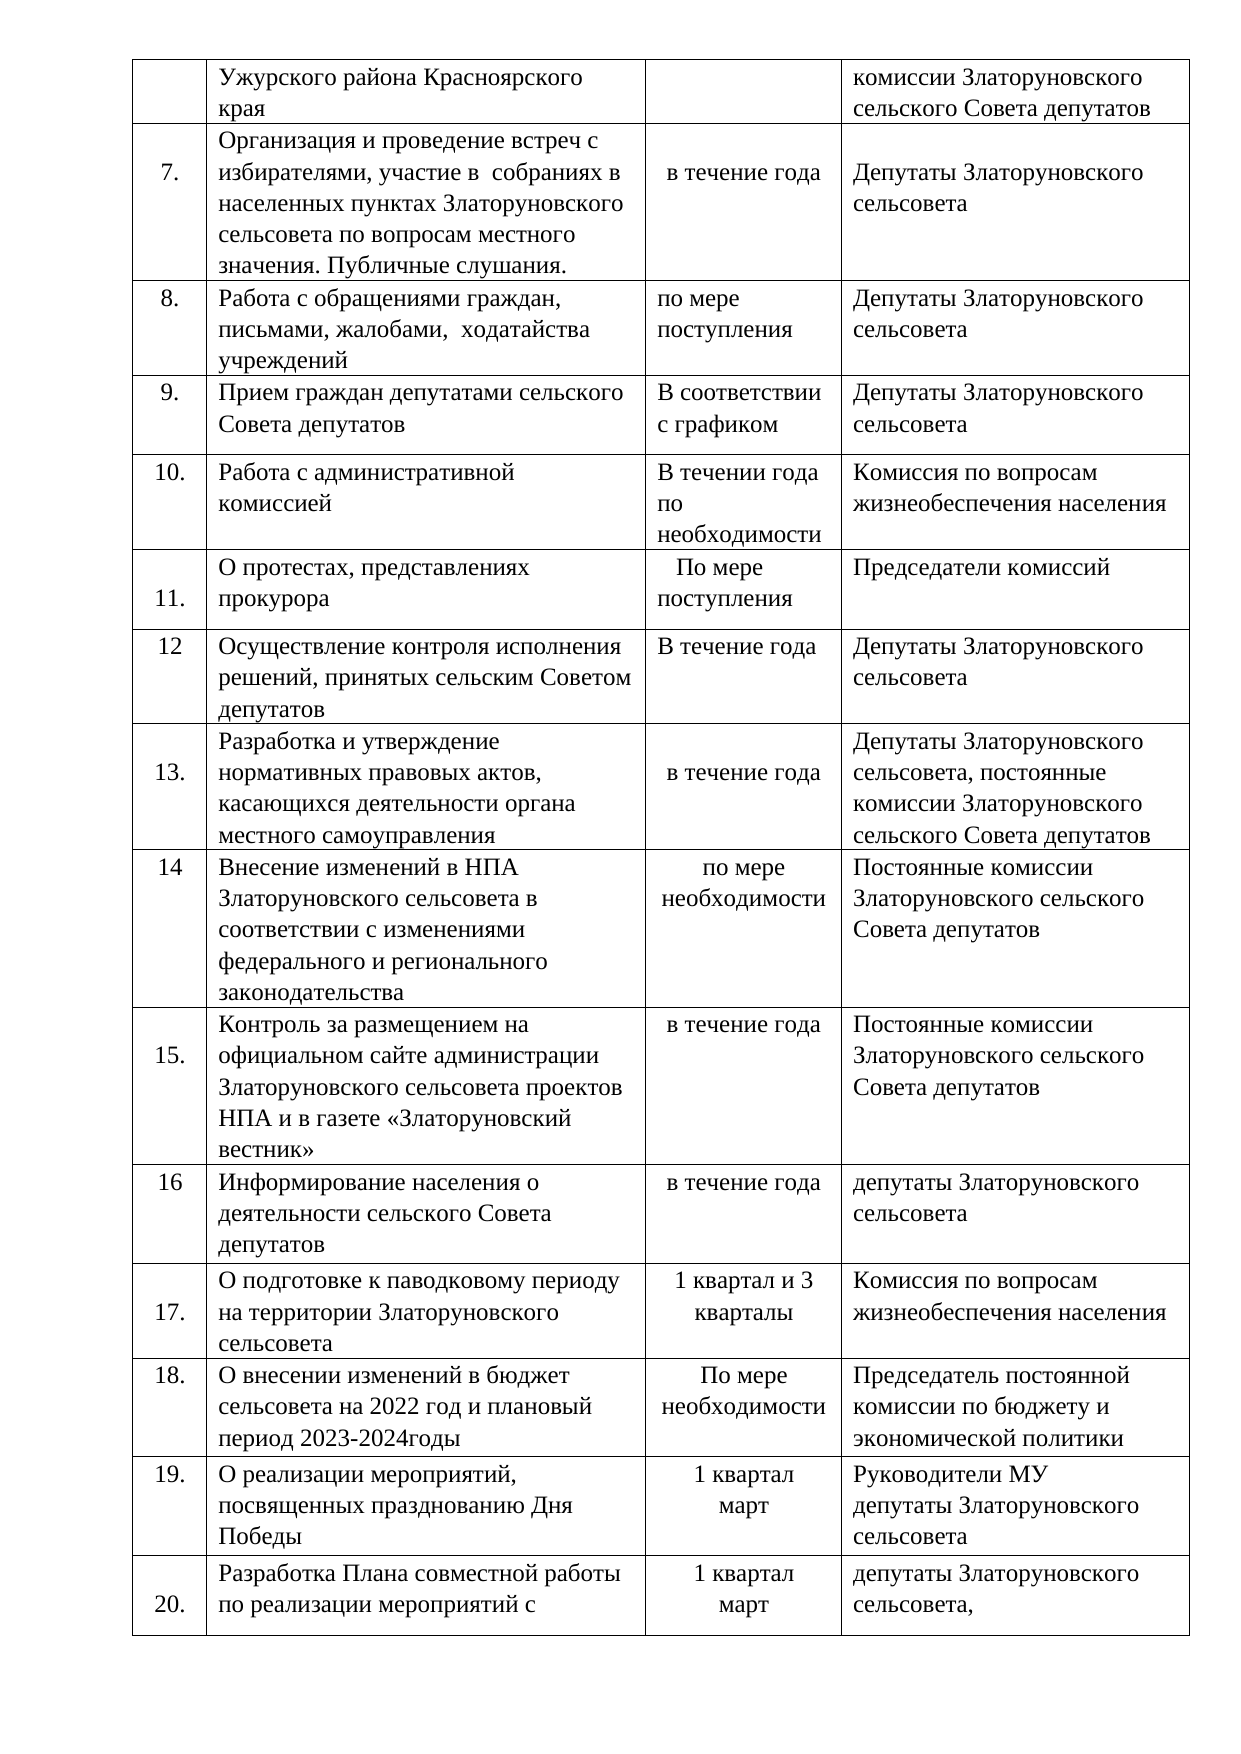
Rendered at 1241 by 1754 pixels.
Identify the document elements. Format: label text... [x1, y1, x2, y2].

table_cell по мере необходимости [646, 850, 841, 1007]
table_cell О внесении изменений в бюджет сельсовета на 2022 год и плановый период 2023-2024годы [207, 1359, 645, 1456]
table_cell 15. [133, 1008, 206, 1164]
table_cell Информирование населения о деятельности сельского Совета депутатов [207, 1165, 645, 1263]
table_cell О подготовке к паводковому периоду на территории Златоруновского сельсовета [207, 1264, 645, 1357]
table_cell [842, 1556, 1189, 1635]
table_cell в течение года [646, 724, 841, 849]
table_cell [842, 60, 1189, 123]
table_cell Контроль за размещением на официальном сайте администрации Златоруновского сельсовета проектов НПА и в газете «Златоруновский вестник» [207, 1008, 645, 1164]
table_cell 13. [133, 724, 206, 849]
table_cell По мере поступления [646, 550, 841, 628]
table_cell Осуществление контроля исполнения решений, принятых сельским Советом депутатов [207, 630, 645, 723]
table_cell Депутаты Златоруновского сельсовета [842, 376, 1189, 454]
table_cell депутаты Златоруновского сельсовета [842, 1165, 1189, 1263]
table_cell Депутаты Златоруновского сельсовета, постоянные комиссии Златоруновского сельского Совета депутатов [842, 724, 1189, 849]
table_cell 19. [133, 1457, 206, 1555]
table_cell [646, 60, 841, 123]
table_cell 18. [133, 1359, 206, 1456]
table_cell По мере необходимости [646, 1359, 841, 1456]
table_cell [207, 1556, 645, 1635]
table_cell Внесение изменений в НПА Златоруновского сельсовета в соответствии с изменениями федерального и регионального законодательства [207, 850, 645, 1007]
table_cell В соответствии с графиком [646, 376, 841, 454]
table_cell 11. [133, 550, 206, 628]
table_cell по мере поступления [646, 281, 841, 375]
table_cell Прием граждан депутатами сельского Совета депутатов [207, 376, 645, 454]
table_cell Депутаты Златоруновского сельсовета [842, 124, 1189, 280]
table_cell Депутаты Златоруновского сельсовета [842, 281, 1189, 375]
table_cell 1 квартал март [646, 1556, 841, 1635]
table_cell Постоянные комиссии Златоруновского сельского Совета депутатов [842, 850, 1189, 1007]
table_cell Разработка и утверждение нормативных правовых актов, касающихся деятельности органа местного самоуправления [207, 724, 645, 849]
table_cell 9. [133, 376, 206, 454]
table_cell Организация и проведение встреч с избирателями, участие в собраниях в населенных пунктах Златоруновского сельсовета по вопросам местного значения. Публичные слушания. [207, 124, 645, 280]
table_cell О реализации мероприятий, посвященных празднованию Дня Победы [207, 1457, 645, 1555]
table_cell в течение года [646, 124, 841, 280]
table_cell В течении года по необходимости [646, 455, 841, 549]
table_cell 20. [133, 1556, 206, 1635]
table_cell Руководители МУ депутаты Златоруновского сельсовета [842, 1457, 1189, 1555]
table_cell 17. [133, 1264, 206, 1357]
table_cell В течение года [646, 630, 841, 723]
table_cell в течение года [646, 1008, 841, 1164]
table_cell 10. [133, 455, 206, 549]
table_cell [207, 60, 645, 123]
table_cell Комиссия по вопросам жизнеобеспечения населения [842, 455, 1189, 549]
table_cell 7. [133, 124, 206, 280]
table_cell в течение года [646, 1165, 841, 1263]
table_cell Работа с обращениями граждан, письмами, жалобами, ходатайства учреждений [207, 281, 645, 375]
table_cell Председатели комиссий [842, 550, 1189, 628]
table_cell Работа с административной комиссией [207, 455, 645, 549]
table_cell Постоянные комиссии Златоруновского сельского Совета депутатов [842, 1008, 1189, 1164]
table_cell Председатель постоянной комиссии по бюджету и экономической политики [842, 1359, 1189, 1456]
table_cell Комиссия по вопросам жизнеобеспечения населения [842, 1264, 1189, 1357]
table_cell 14 [133, 850, 206, 1007]
table_cell 12 [133, 630, 206, 723]
table_cell Депутаты Златоруновского сельсовета [842, 630, 1189, 723]
table_cell 16 [133, 1165, 206, 1263]
table_cell 1 квартал и 3 кварталы [646, 1264, 841, 1357]
table_cell 8. [133, 281, 206, 375]
table_cell 6. [133, 60, 206, 123]
table_cell 1 квартал март [646, 1457, 841, 1555]
table_cell О протестах, представлениях прокурора [207, 550, 645, 628]
